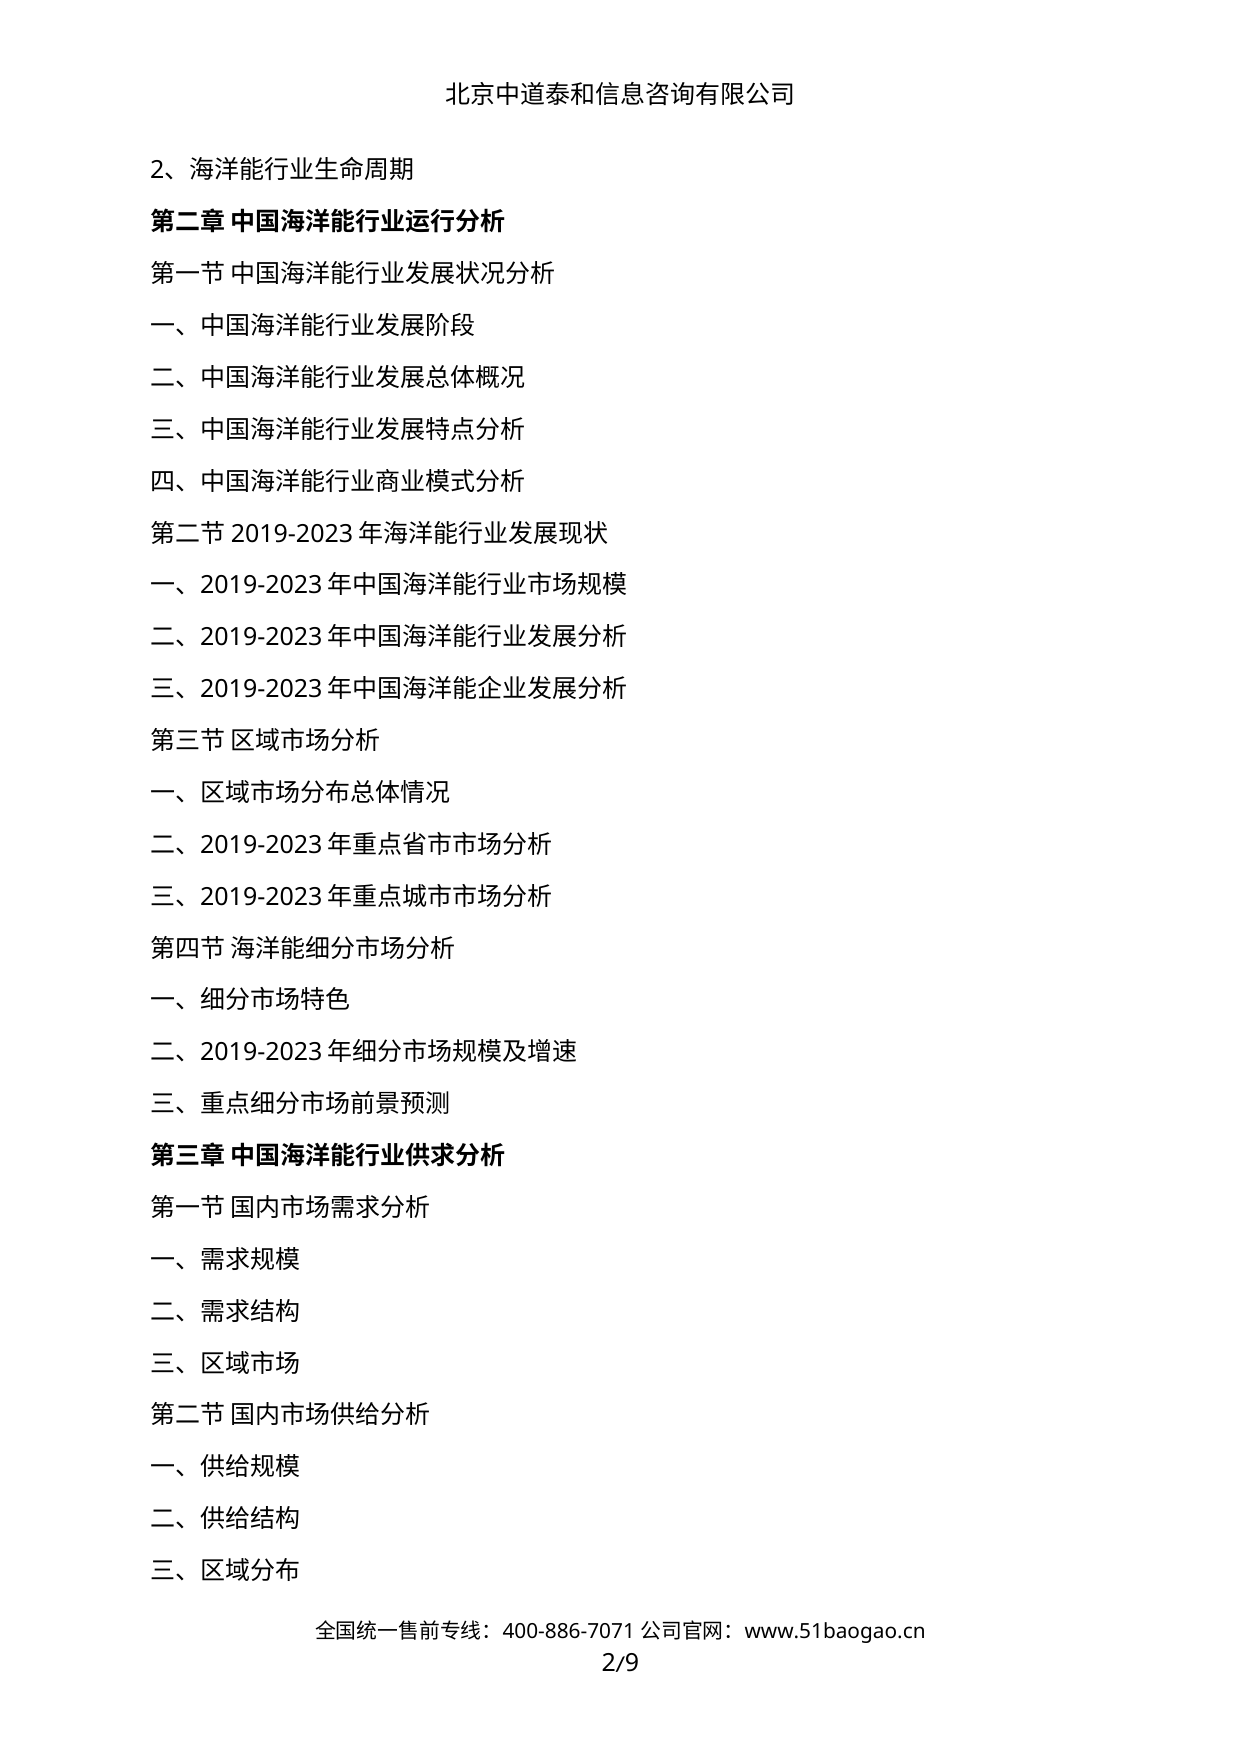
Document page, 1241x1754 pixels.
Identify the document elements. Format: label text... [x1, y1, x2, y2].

text 第一节 中国海洋能行业发展状况分析 [150, 254, 1090, 290]
text 二、2019-2023年细分市场规模及增速 [150, 1032, 1090, 1068]
text 第三章 中国海洋能行业供求分析 [150, 1136, 1090, 1172]
text 三、区域分布 [150, 1551, 1090, 1587]
text 一、需求规模 [150, 1239, 1090, 1276]
text 三、2019-2023年重点城市市场分析 [150, 876, 1090, 912]
text 第二章 中国海洋能行业运行分析 [150, 202, 1090, 238]
text 二、需求结构 [150, 1291, 1090, 1327]
text 2、海洋能行业生命周期 [150, 150, 1090, 186]
text 一、细分市场特色 [150, 980, 1090, 1016]
text 一、2019-2023年中国海洋能行业市场规模 [150, 565, 1090, 601]
text 第一节 国内市场需求分析 [150, 1187, 1090, 1224]
text 第二节 国内市场供给分析 [150, 1395, 1090, 1431]
text 四、中国海洋能行业商业模式分析 [150, 461, 1090, 497]
text 二、供给结构 [150, 1499, 1090, 1535]
text 二、2019-2023年中国海洋能行业发展分析 [150, 617, 1090, 653]
text 二、2019-2023年重点省市市场分析 [150, 824, 1090, 861]
text 第四节 海洋能细分市场分析 [150, 928, 1090, 964]
text 一、区域市场分布总体情况 [150, 772, 1090, 809]
text 三、中国海洋能行业发展特点分析 [150, 409, 1090, 446]
text 三、2019-2023年中国海洋能企业发展分析 [150, 669, 1090, 705]
text 第二节 2019-2023年海洋能行业发展现状 [150, 513, 1090, 549]
text 三、区域市场 [150, 1343, 1090, 1379]
text 二、中国海洋能行业发展总体概况 [150, 357, 1090, 394]
text 一、中国海洋能行业发展阶段 [150, 306, 1090, 342]
text 第三节 区域市场分析 [150, 721, 1090, 757]
text 三、重点细分市场前景预测 [150, 1084, 1090, 1120]
text 一、供给规模 [150, 1447, 1090, 1483]
